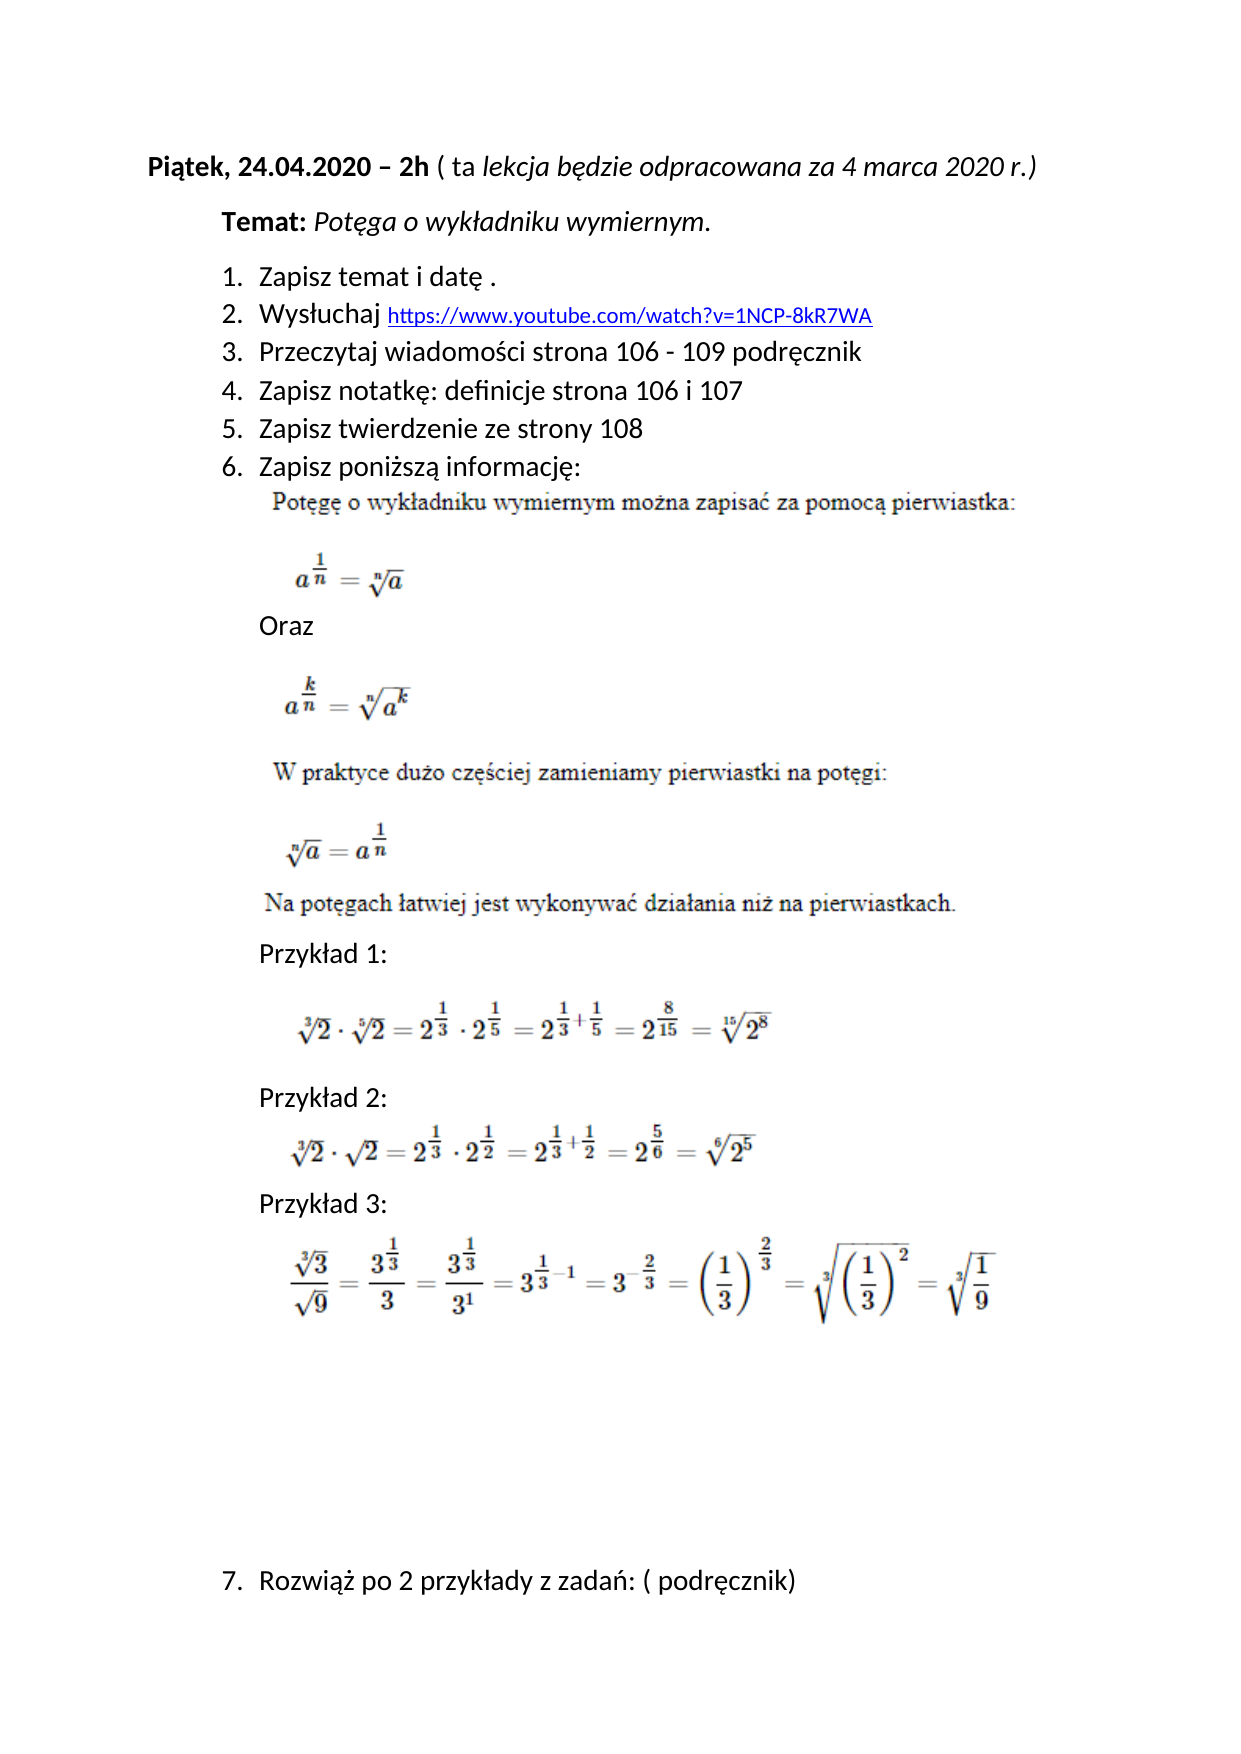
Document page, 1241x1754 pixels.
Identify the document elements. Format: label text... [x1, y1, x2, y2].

list Przykład 2: [259, 1079, 1093, 1115]
picture [258, 973, 844, 1077]
picture [258, 810, 556, 886]
list Wysłuchaj https://www.youtube.com/watch?v=1NCP-8kR7WA [221, 296, 1093, 331]
picture [258, 1223, 1044, 1335]
picture [258, 487, 1077, 539]
picture [258, 887, 1052, 934]
list Rozwiąż po 2 przykłady z zadań: ( podręcznik) [221, 1562, 1093, 1598]
picture [258, 540, 497, 605]
picture [258, 645, 439, 741]
list Przeczytaj wiadomości strona 106 - 109 podręcznik [221, 333, 1093, 369]
list Zapisz notatkę: definicje strona 106 i 107 [221, 372, 1093, 407]
picture [258, 742, 939, 809]
list Zapisz twierdzenie ze strony 108 [221, 410, 1093, 446]
list Przykład 3: [259, 1185, 1093, 1221]
list Zapisz poniższą informację: [221, 448, 1093, 484]
list Przykład 1: [259, 935, 1093, 971]
text Temat: Potęga o wykładniku wymiernym. [148, 203, 1093, 238]
list Oraz [259, 607, 1093, 643]
list Zapisz temat i datę . [221, 258, 1093, 293]
text Piątek, 24.04.2020 – 2h ( ta lekcja będzie odpracowana za 4 marca 2020 r.) [148, 148, 1093, 183]
picture [258, 1117, 883, 1184]
